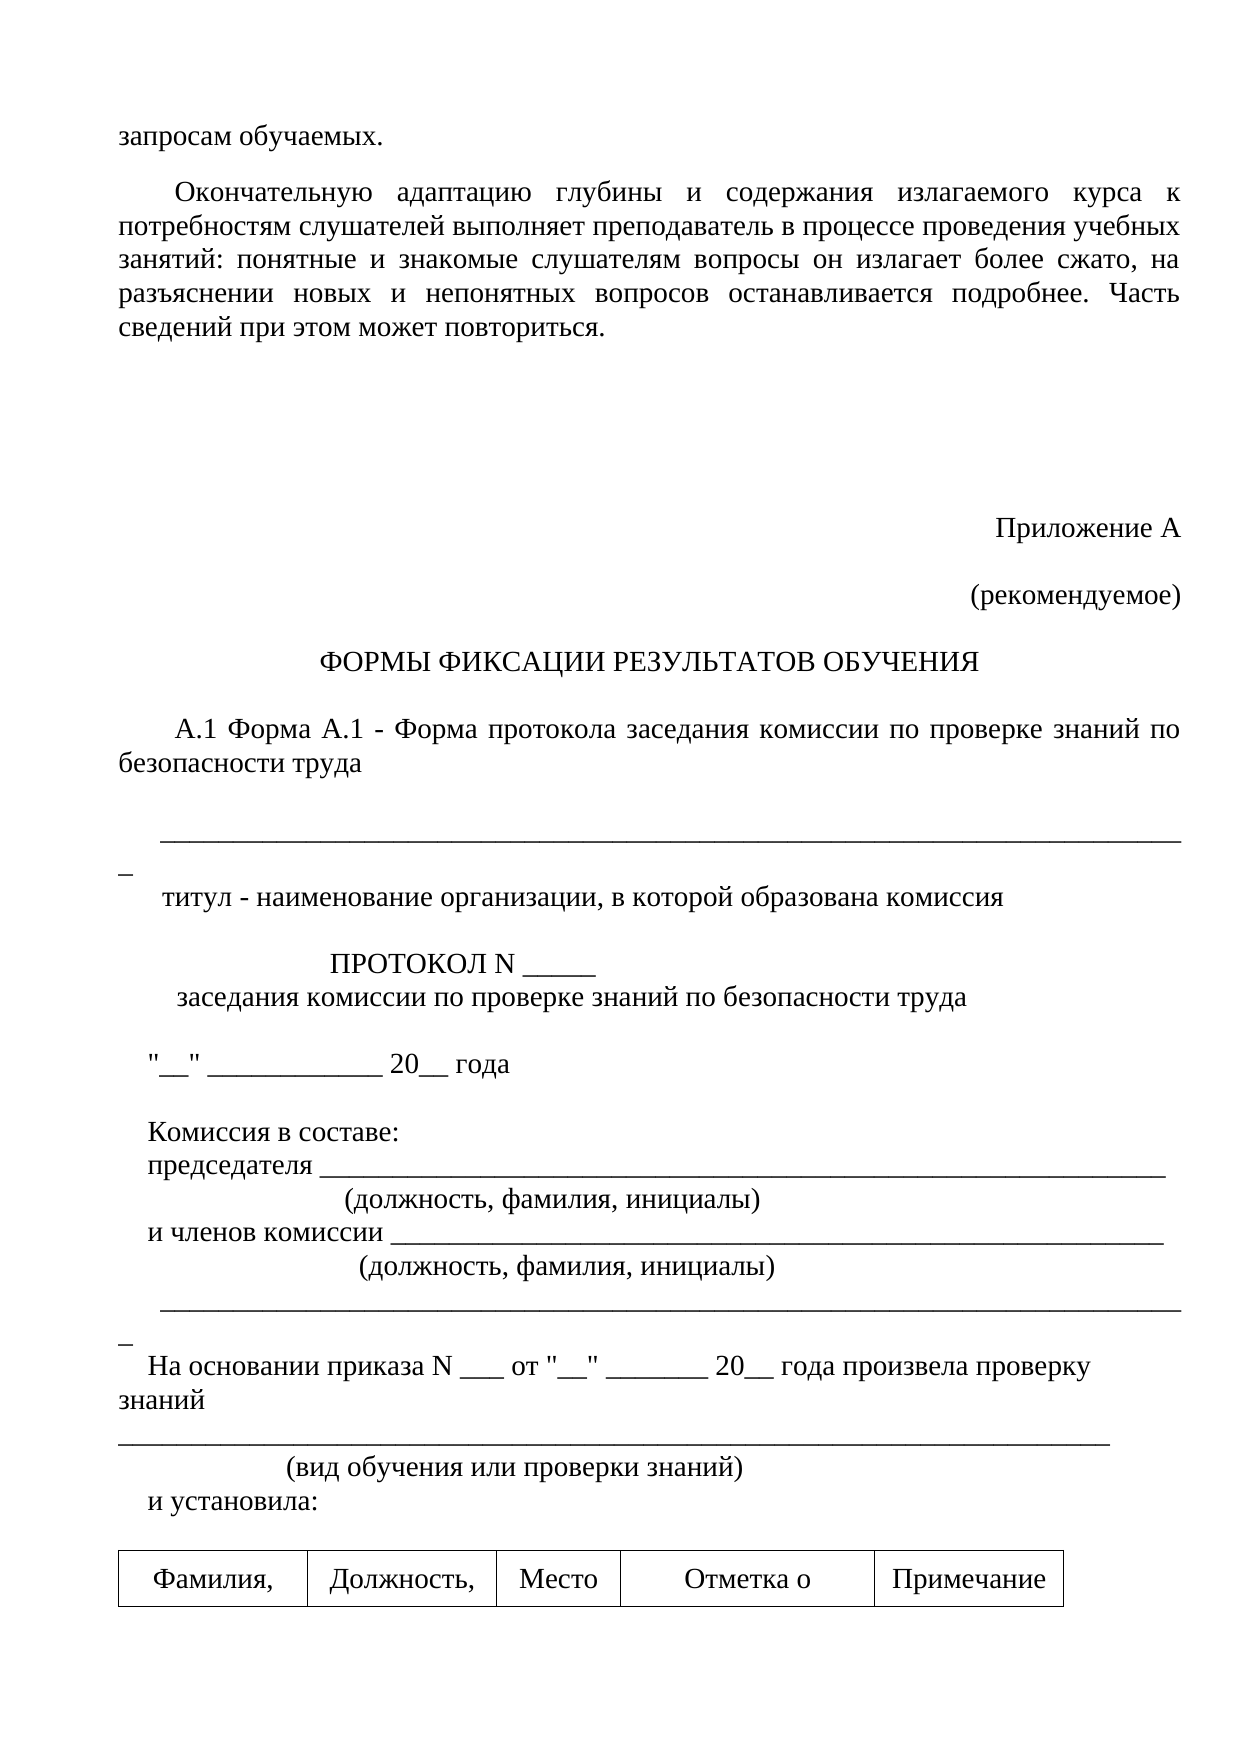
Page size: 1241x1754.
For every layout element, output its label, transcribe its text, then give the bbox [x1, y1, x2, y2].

table_header Место работы [497, 1551, 620, 1606]
text Приложение А [118, 510, 1181, 543]
text (должность, фамилия, инициалы) [118, 1248, 1181, 1281]
text титул - наименование организации, в которой образована комиссия [118, 879, 1181, 912]
text На основании приказа N ___ от "__" _______ 20__ года произвела проверку [118, 1348, 1181, 1382]
text и членов комиссии _____________________________________________________ [118, 1214, 1181, 1248]
text заседания комиссии по проверке знаний по безопасности труда [118, 979, 1181, 1013]
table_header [119, 1551, 307, 1606]
text (рекомендуемое) [118, 577, 1181, 611]
text (вид обучения или проверки знаний) [118, 1449, 1181, 1483]
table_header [621, 1551, 874, 1606]
text _______________________________________________________________________ [118, 1281, 1181, 1348]
text председателя __________________________________________________________ [118, 1147, 1181, 1181]
text Окончательную адаптацию глубины и содержания излагаемого курса к потребностям слушателей выполняет преподаватель в процессе проведения учебных занятий: понятные и знакомые слушателям вопросы он излагает более сжато, на разъяснении новых и непонятных вопросов останавливается подробнее. Часть сведений при этом может повториться. [118, 174, 1181, 342]
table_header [308, 1551, 496, 1606]
text и установила: [118, 1483, 1181, 1516]
text _______________________________________________________________________ [118, 812, 1181, 879]
text (должность, фамилия, инициалы) [118, 1181, 1181, 1214]
text знаний ____________________________________________________________________ [118, 1382, 1181, 1449]
text А.1 Форма А.1 - Форма протокола заседания комиссии по проверке знаний по безопасности труда [118, 711, 1181, 778]
text "__" ____________ 20__ года [118, 1047, 1181, 1080]
text ФОРМЫ ФИКСАЦИИ РЕЗУЛЬТАТОВ ОБУЧЕНИЯ [118, 644, 1181, 678]
table_header Примечание [875, 1551, 1063, 1606]
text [118, 118, 1181, 152]
text ПРОТОКОЛ N _____ [118, 946, 1181, 979]
text Комиссия в составе: [118, 1114, 1181, 1147]
